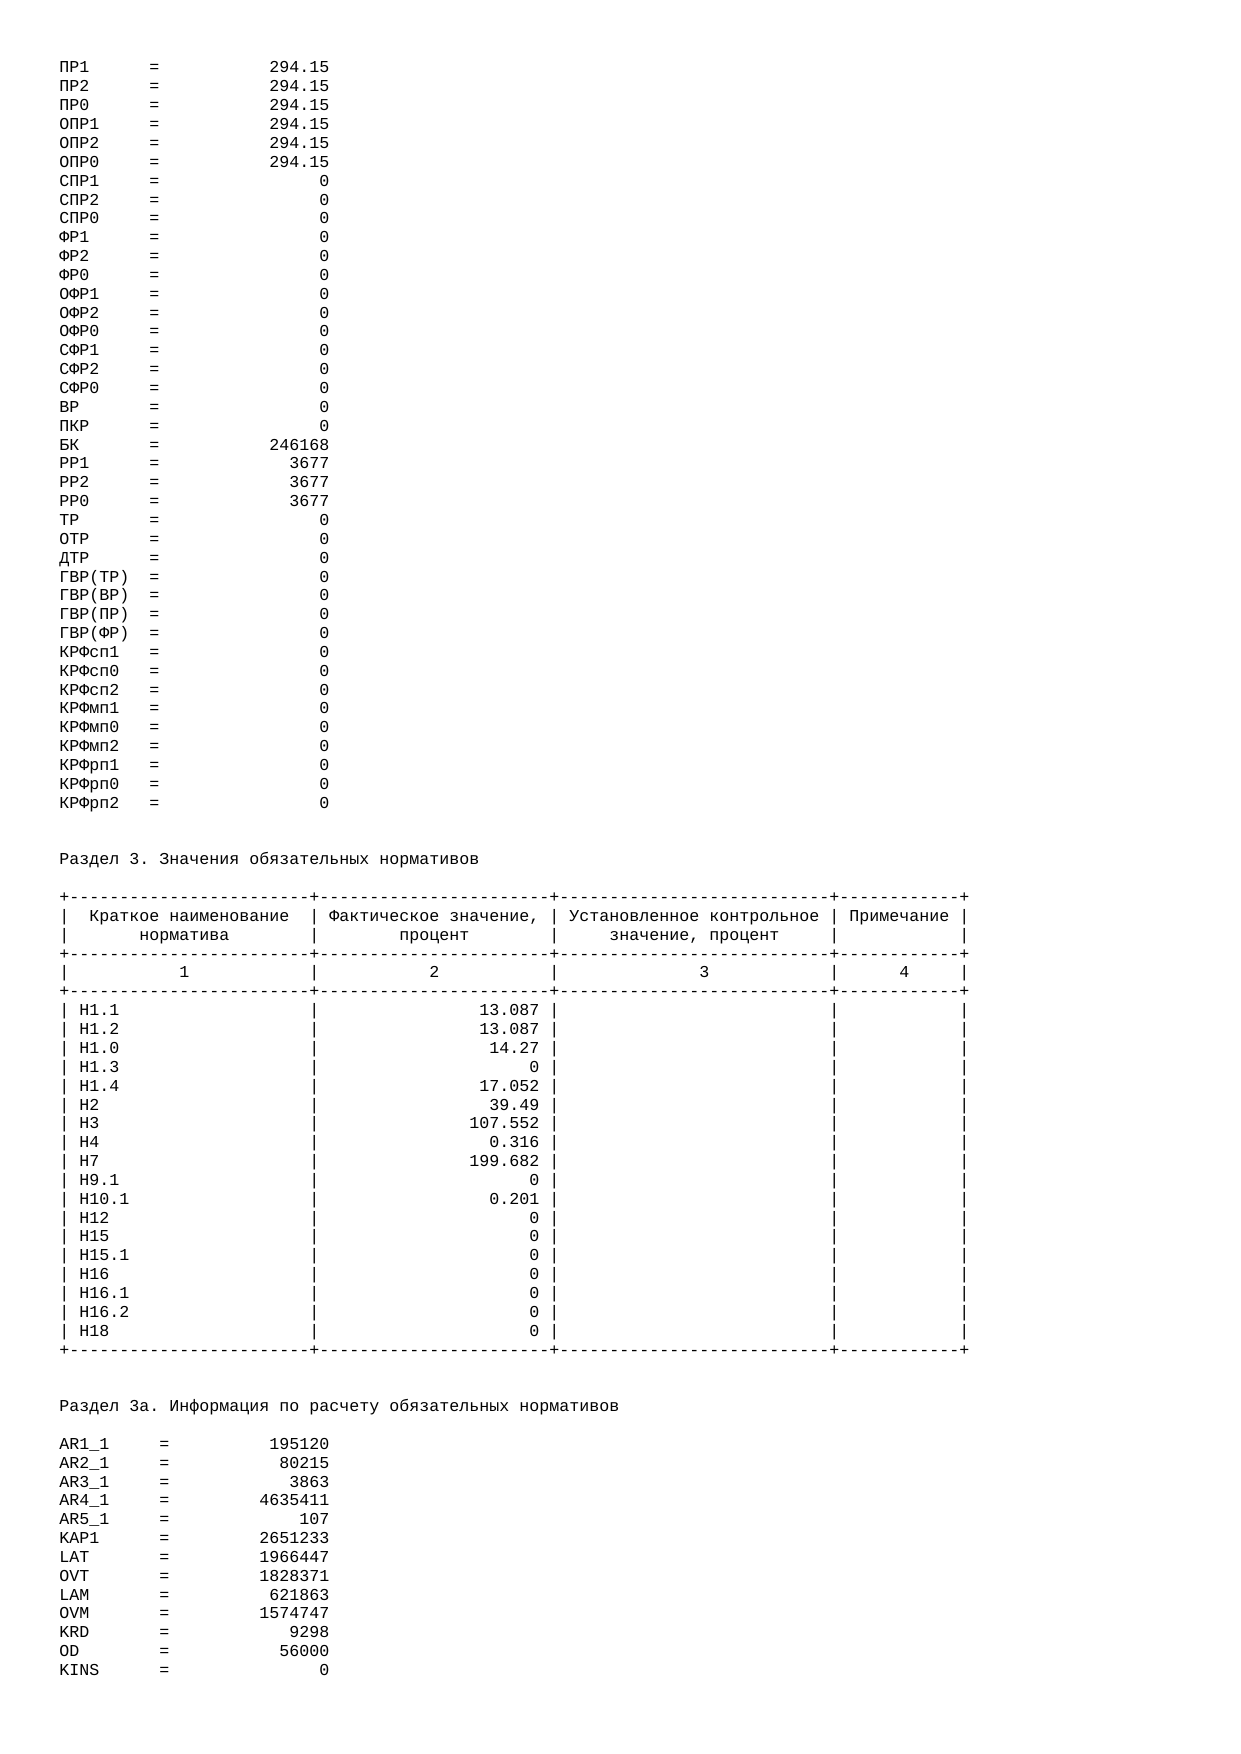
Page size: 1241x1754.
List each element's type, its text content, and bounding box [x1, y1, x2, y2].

text | Н15 | 0 | | | [59, 1228, 1181, 1247]
text РР2 = 3677 [59, 474, 1181, 493]
text +------------------------+-----------------------+---------------------------+------------+ [59, 983, 1181, 1002]
text | Н9.1 | 0 | | | [59, 1171, 1181, 1190]
text БК = 246168 [59, 436, 1181, 455]
text ОФР0 = 0 [59, 323, 1181, 342]
text ОФР1 = 0 [59, 285, 1181, 304]
text КРФрп1 = 0 [59, 757, 1181, 776]
text СПР1 = 0 [59, 172, 1181, 191]
text ДТР = 0 [59, 549, 1181, 568]
text AR5_1 = 107 [59, 1511, 1181, 1530]
text ТР = 0 [59, 512, 1181, 530]
text | Н7 | 199.682 | | | [59, 1153, 1181, 1171]
text AR2_1 = 80215 [59, 1454, 1181, 1473]
text | Н1.0 | 14.27 | | | [59, 1039, 1181, 1058]
text КРФсп0 = 0 [59, 662, 1181, 681]
text ОПР0 = 294.15 [59, 153, 1181, 172]
text KINS = 0 [59, 1662, 1181, 1681]
text ПКР = 0 [59, 417, 1181, 436]
text ОФР2 = 0 [59, 304, 1181, 323]
text AR4_1 = 4635411 [59, 1492, 1181, 1511]
text КРФмп2 = 0 [59, 738, 1181, 757]
text | 1 | 2 | 3 | 4 | [59, 964, 1181, 983]
text ГВР(ТР) = 0 [59, 568, 1181, 587]
text | Н1.2 | 13.087 | | | [59, 1021, 1181, 1039]
text КРФмп0 = 0 [59, 719, 1181, 738]
text ГВР(ПР) = 0 [59, 606, 1181, 625]
text | Н12 | 0 | | | [59, 1209, 1181, 1228]
text КРФсп2 = 0 [59, 681, 1181, 700]
text | Н16 | 0 | | | [59, 1266, 1181, 1284]
text | Н16.2 | 0 | | | [59, 1303, 1181, 1322]
text Раздел 3а. Информация по расчету обязательных нормативов [59, 1398, 1181, 1417]
text ГВР(ВР) = 0 [59, 587, 1181, 606]
text LAT = 1966447 [59, 1548, 1181, 1567]
text ОПР2 = 294.15 [59, 134, 1181, 153]
text | Н2 | 39.49 | | | [59, 1096, 1181, 1115]
text OD = 56000 [59, 1643, 1181, 1662]
text ГВР(ФР) = 0 [59, 625, 1181, 643]
text +------------------------+-----------------------+---------------------------+------------+ [59, 889, 1181, 907]
text ОТР = 0 [59, 530, 1181, 549]
text | Н3 | 107.552 | | | [59, 1115, 1181, 1134]
text ФР0 = 0 [59, 266, 1181, 285]
text | Н18 | 0 | | | [59, 1322, 1181, 1341]
text AR3_1 = 3863 [59, 1473, 1181, 1492]
text +------------------------+-----------------------+---------------------------+------------+ [59, 945, 1181, 964]
text КРФрп0 = 0 [59, 776, 1181, 794]
text | Н10.1 | 0.201 | | | [59, 1190, 1181, 1209]
text ФР1 = 0 [59, 229, 1181, 248]
text ПР2 = 294.15 [59, 78, 1181, 97]
text | H15.1 | 0 | | | [59, 1247, 1181, 1266]
text СФР2 = 0 [59, 361, 1181, 379]
text | Н1.3 | 0 | | | [59, 1058, 1181, 1077]
text KRD = 9298 [59, 1624, 1181, 1643]
text РР0 = 3677 [59, 493, 1181, 512]
text OVM = 1574747 [59, 1605, 1181, 1624]
text | Н4 | 0.316 | | | [59, 1134, 1181, 1153]
text СПР2 = 0 [59, 191, 1181, 210]
text LAM = 621863 [59, 1586, 1181, 1605]
text КРФмп1 = 0 [59, 700, 1181, 719]
text | норматива | процент | значение, процент | | [59, 926, 1181, 945]
text | Краткое наименование | Фактическое значение, | Установленное контрольное | Примечание | [59, 907, 1181, 926]
text +------------------------+-----------------------+---------------------------+------------+ [59, 1341, 1181, 1360]
text OVT = 1828371 [59, 1567, 1181, 1586]
text | Н16.1 | 0 | | | [59, 1284, 1181, 1303]
text РР1 = 3677 [59, 455, 1181, 474]
text ФР2 = 0 [59, 248, 1181, 266]
text ОПР1 = 294.15 [59, 116, 1181, 134]
text AR1_1 = 195120 [59, 1435, 1181, 1454]
text ВР = 0 [59, 398, 1181, 417]
text КРФрп2 = 0 [59, 794, 1181, 813]
text | Н1.4 | 17.052 | | | [59, 1077, 1181, 1096]
text | Н1.1 | 13.087 | | | [59, 1002, 1181, 1021]
text СФР1 = 0 [59, 342, 1181, 361]
text СПР0 = 0 [59, 210, 1181, 229]
text ПР1 = 294.15 [59, 59, 1181, 78]
text ПР0 = 294.15 [59, 97, 1181, 116]
text KAP1 = 2651233 [59, 1530, 1181, 1548]
text Раздел 3. Значения обязательных нормативов [59, 851, 1181, 870]
text КРФсп1 = 0 [59, 643, 1181, 662]
text СФР0 = 0 [59, 379, 1181, 398]
